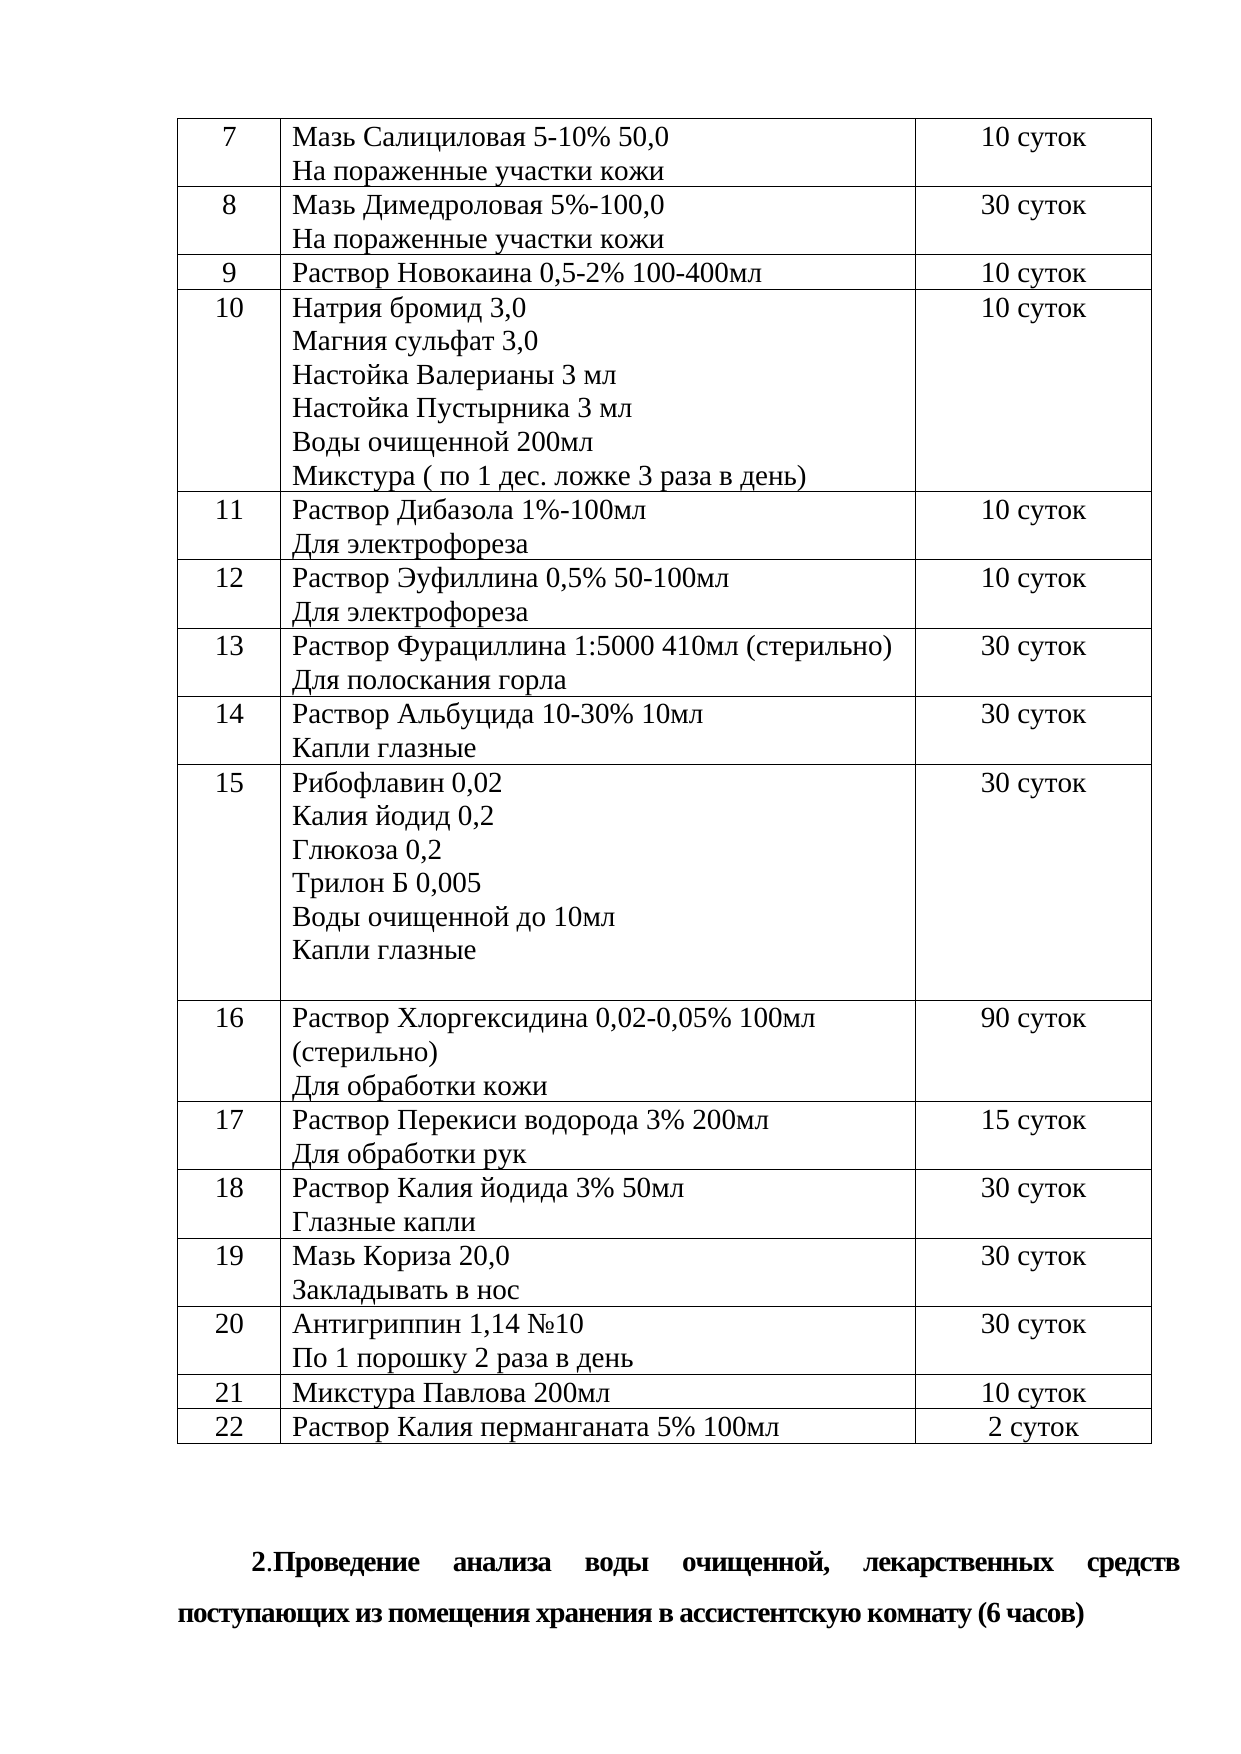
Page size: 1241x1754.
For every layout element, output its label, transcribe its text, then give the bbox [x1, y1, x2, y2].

table_cell 30 суток [916, 765, 1151, 999]
table_cell Мазь Салициловая 5-10% 50,0 На пораженные участки кожи [281, 119, 915, 186]
table_cell 13 [178, 629, 280, 696]
table_cell Раствор Альбуцида 10-30% 10мл Капли глазные [281, 697, 915, 764]
table_cell Мазь Кориза 20,0 Закладывать в нос [281, 1239, 915, 1306]
table_cell Антигриппин 1,14 №10 По 1 порошку 2 раза в день [281, 1307, 915, 1374]
table_cell 18 [178, 1170, 280, 1237]
table_cell Раствор Хлоргексидина 0,02-0,05% 100мл (стерильно) Для обработки кожи [281, 1001, 915, 1101]
table_cell 30 суток [916, 1170, 1151, 1237]
table_cell 22 [178, 1409, 280, 1443]
table_cell Мазь Димедроловая 5%-100,0 На пораженные участки кожи [281, 187, 915, 254]
table_cell 10 суток [916, 290, 1151, 491]
table_cell 90 суток [916, 1001, 1151, 1101]
table_cell 10 суток [916, 1375, 1151, 1408]
table_cell 15 [178, 765, 280, 999]
table_cell 10 суток [916, 492, 1151, 559]
table_cell 8 [178, 187, 280, 254]
table_cell 20 [178, 1307, 280, 1374]
table_cell Раствор Калия йодида 3% 50мл Глазные капли [281, 1170, 915, 1237]
table_cell 30 суток [916, 1239, 1151, 1306]
table_cell Раствор Перекиси водорода 3% 200мл Для обработки рук [281, 1102, 915, 1169]
text 2.Проведение анализа воды очищенной, лекарственных средств поступающих из помещения хранения в ассистентскую комнату (6 часов) [177, 1544, 1181, 1628]
table_cell Раствор Калия перманганата 5% 100мл [281, 1409, 915, 1443]
table_cell 7 [178, 119, 280, 186]
table_cell 14 [178, 697, 280, 764]
table_cell 21 [178, 1375, 280, 1408]
table_cell Раствор Новокаина 0,5-2% 100-400мл [281, 255, 915, 289]
table_cell Раствор Дибазола 1%-100мл Для электрофореза [281, 492, 915, 559]
table_cell 30 суток [916, 629, 1151, 696]
table_cell Рибофлавин 0,02 Калия йодид 0,2 Глюкоза 0,2 Трилон Б 0,005 Воды очищенной до 10мл Капли глазные [281, 765, 915, 999]
table_cell 15 суток [916, 1102, 1151, 1169]
table_cell 11 [178, 492, 280, 559]
table_cell 10 суток [916, 255, 1151, 289]
table_cell 10 суток [916, 560, 1151, 627]
table_cell 10 суток [916, 119, 1151, 186]
table_cell 30 суток [916, 187, 1151, 254]
table_cell 2 суток [916, 1409, 1151, 1443]
table_cell 17 [178, 1102, 280, 1169]
table_cell 30 суток [916, 1307, 1151, 1374]
table_cell 16 [178, 1001, 280, 1101]
table_cell Натрия бромид 3,0 Магния сульфат 3,0 Настойка Валерианы 3 мл Настойка Пустырника 3 мл Воды очищенной 200мл Микстура ( по 1 дес. ложке 3 раза в день) [281, 290, 915, 491]
table_cell 30 суток [916, 697, 1151, 764]
table_cell Раствор Фурациллина 1:5000 410мл (стерильно) Для полоскания горла [281, 629, 915, 696]
table_cell 9 [178, 255, 280, 289]
table_cell 12 [178, 560, 280, 627]
table_cell Раствор Эуфиллина 0,5% 50-100мл Для электрофореза [281, 560, 915, 627]
table_cell 19 [178, 1239, 280, 1306]
table_cell 10 [178, 290, 280, 491]
table_cell Микстура Павлова 200мл [281, 1375, 915, 1408]
